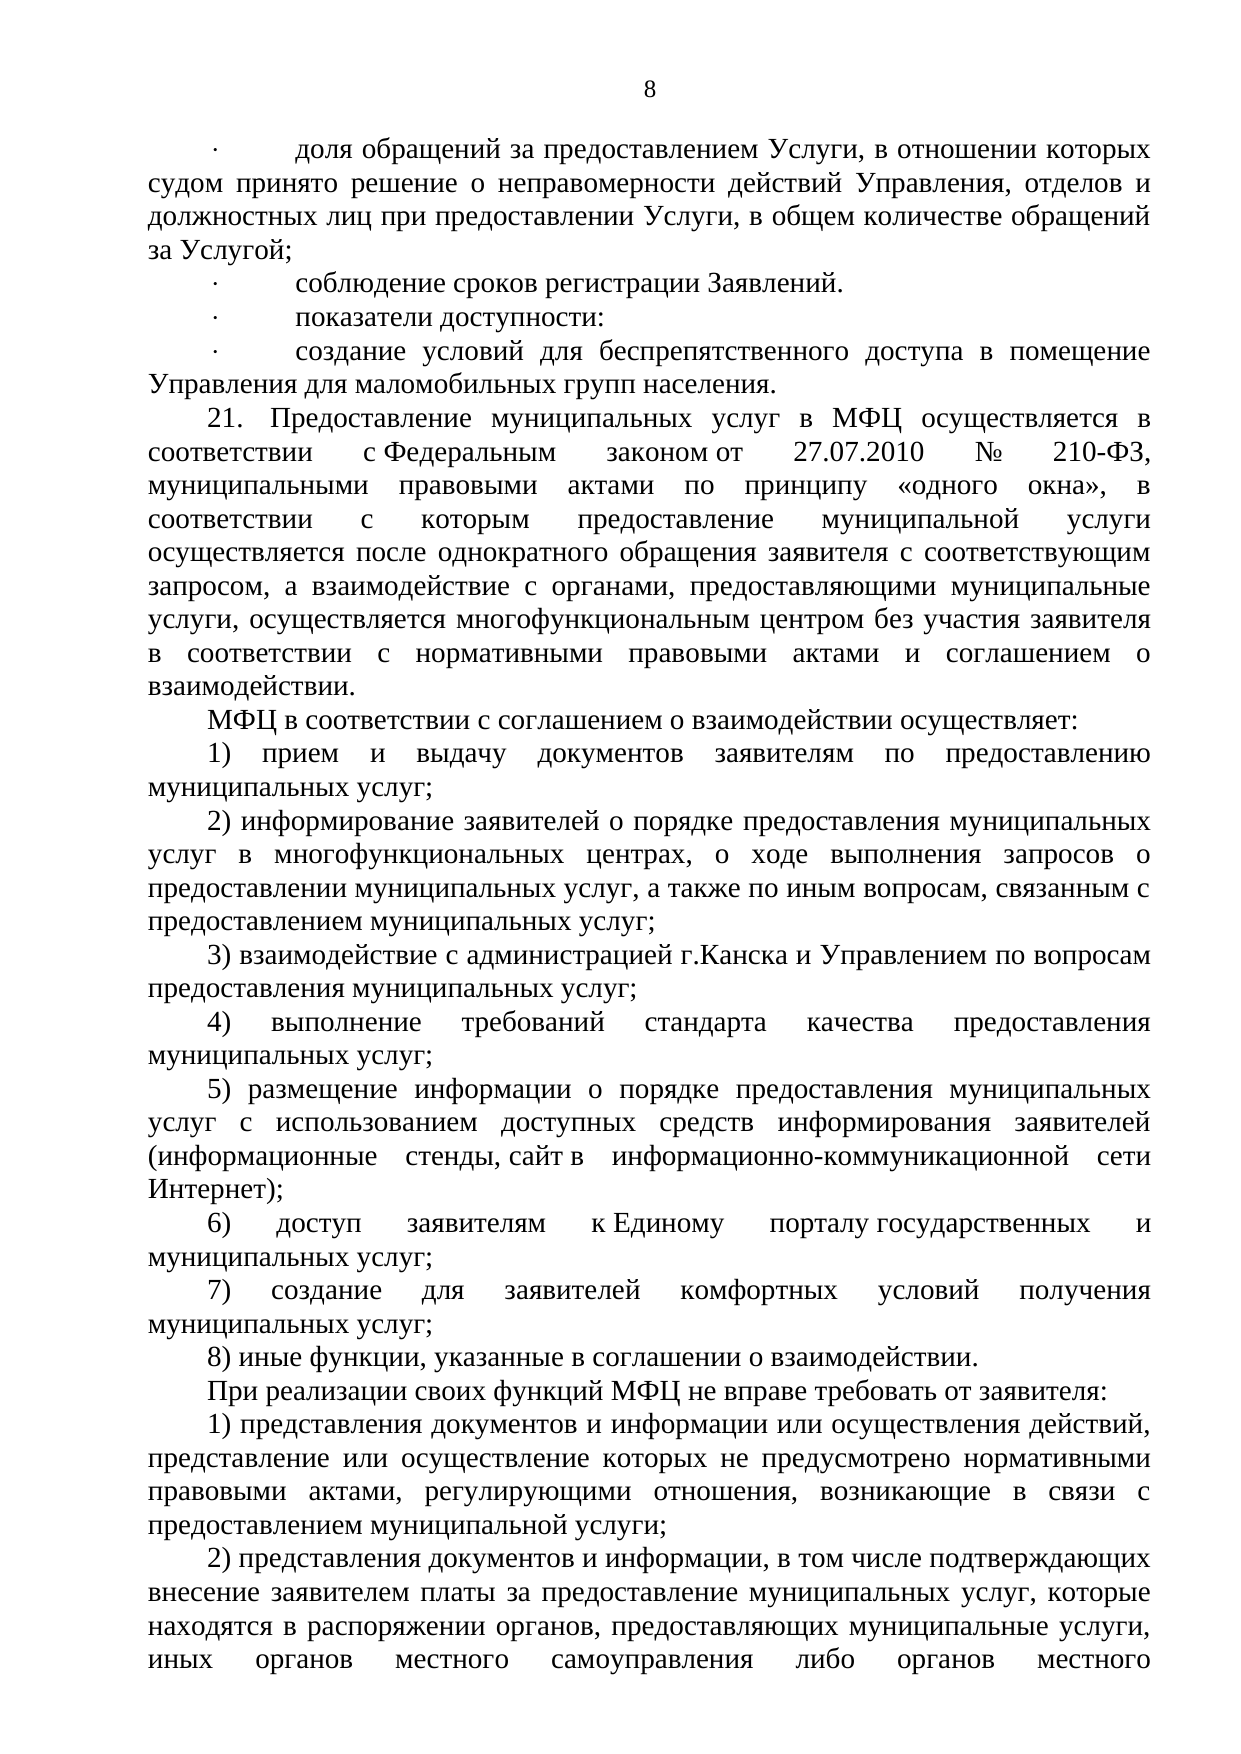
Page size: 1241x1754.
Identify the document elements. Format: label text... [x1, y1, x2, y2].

text 7) создание для заявителей комфортных условий получения муниципальных услуг; [148, 1272, 1152, 1339]
list показатели доступности: [148, 299, 1152, 333]
text При реализации своих функций МФЦ не вправе требовать от заявителя: [148, 1373, 1152, 1406]
text 8) иные функции, указанные в соглашении о взаимодействии. [148, 1339, 1152, 1373]
text 6) доступ заявителям к Единому порталу государственных и муниципальных услуг; [148, 1205, 1152, 1272]
text 2) информирование заявителей о порядке предоставления муниципальных услуг в многофункциональных центрах, о ходе выполнения запросов о предоставлении муниципальных услуг, а также по иным вопросам, связанным с предоставлением муниципальных услуг; [148, 803, 1152, 937]
text 1) прием и выдачу документов заявителям по предоставлению муниципальных услуг; [148, 736, 1152, 803]
text 3) взаимодействие с администрацией г.Канска и Управлением по вопросам предоставления муниципальных услуг; [148, 937, 1152, 1004]
list соблюдение сроков регистрации Заявлений. [148, 266, 1152, 299]
text 4) выполнение требований стандарта качества предоставления муниципальных услуг; [148, 1004, 1152, 1071]
text 1) представления документов и информации или осуществления действий, представление или осуществление которых не предусмотрено нормативными правовыми актами, регулирующими отношения, возникающие в связи с предоставлением муниципальной услуги; [148, 1406, 1152, 1541]
text 21. Предоставление муниципальных услуг в МФЦ осуществляется в соответствии с Федеральным законом от 27.07.2010 № 210-ФЗ, муниципальными правовыми актами по принципу «одного окна», в соответствии с которым предоставление муниципальной услуги осуществляется после однократного обращения заявителя с соответствующим запросом, а взаимодействие с органами, предоставляющими муниципальные услуги, осуществляется многофункциональным центром без участия заявителя в соответствии с нормативными правовыми актами и соглашением о взаимодействии. [148, 400, 1152, 702]
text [148, 1541, 1152, 1675]
text 5) размещение информации о порядке предоставления муниципальных услуг с использованием доступных средств информирования заявителей (информационные стенды, сайт в информационно-коммуникационной сети Интернет); [148, 1071, 1152, 1205]
list создание условий для беспрепятственного доступа в помещение Управления для маломобильных групп населения. [148, 333, 1152, 400]
text МФЦ в соответствии с соглашением о взаимодействии осуществляет: [148, 702, 1152, 736]
list доля обращений за предоставлением Услуги, в отношении которых судом принято решение о неправомерности действий Управления, отделов и должностных лиц при предоставлении Услуги, в общем количестве обращений за Услугой; [148, 131, 1152, 266]
